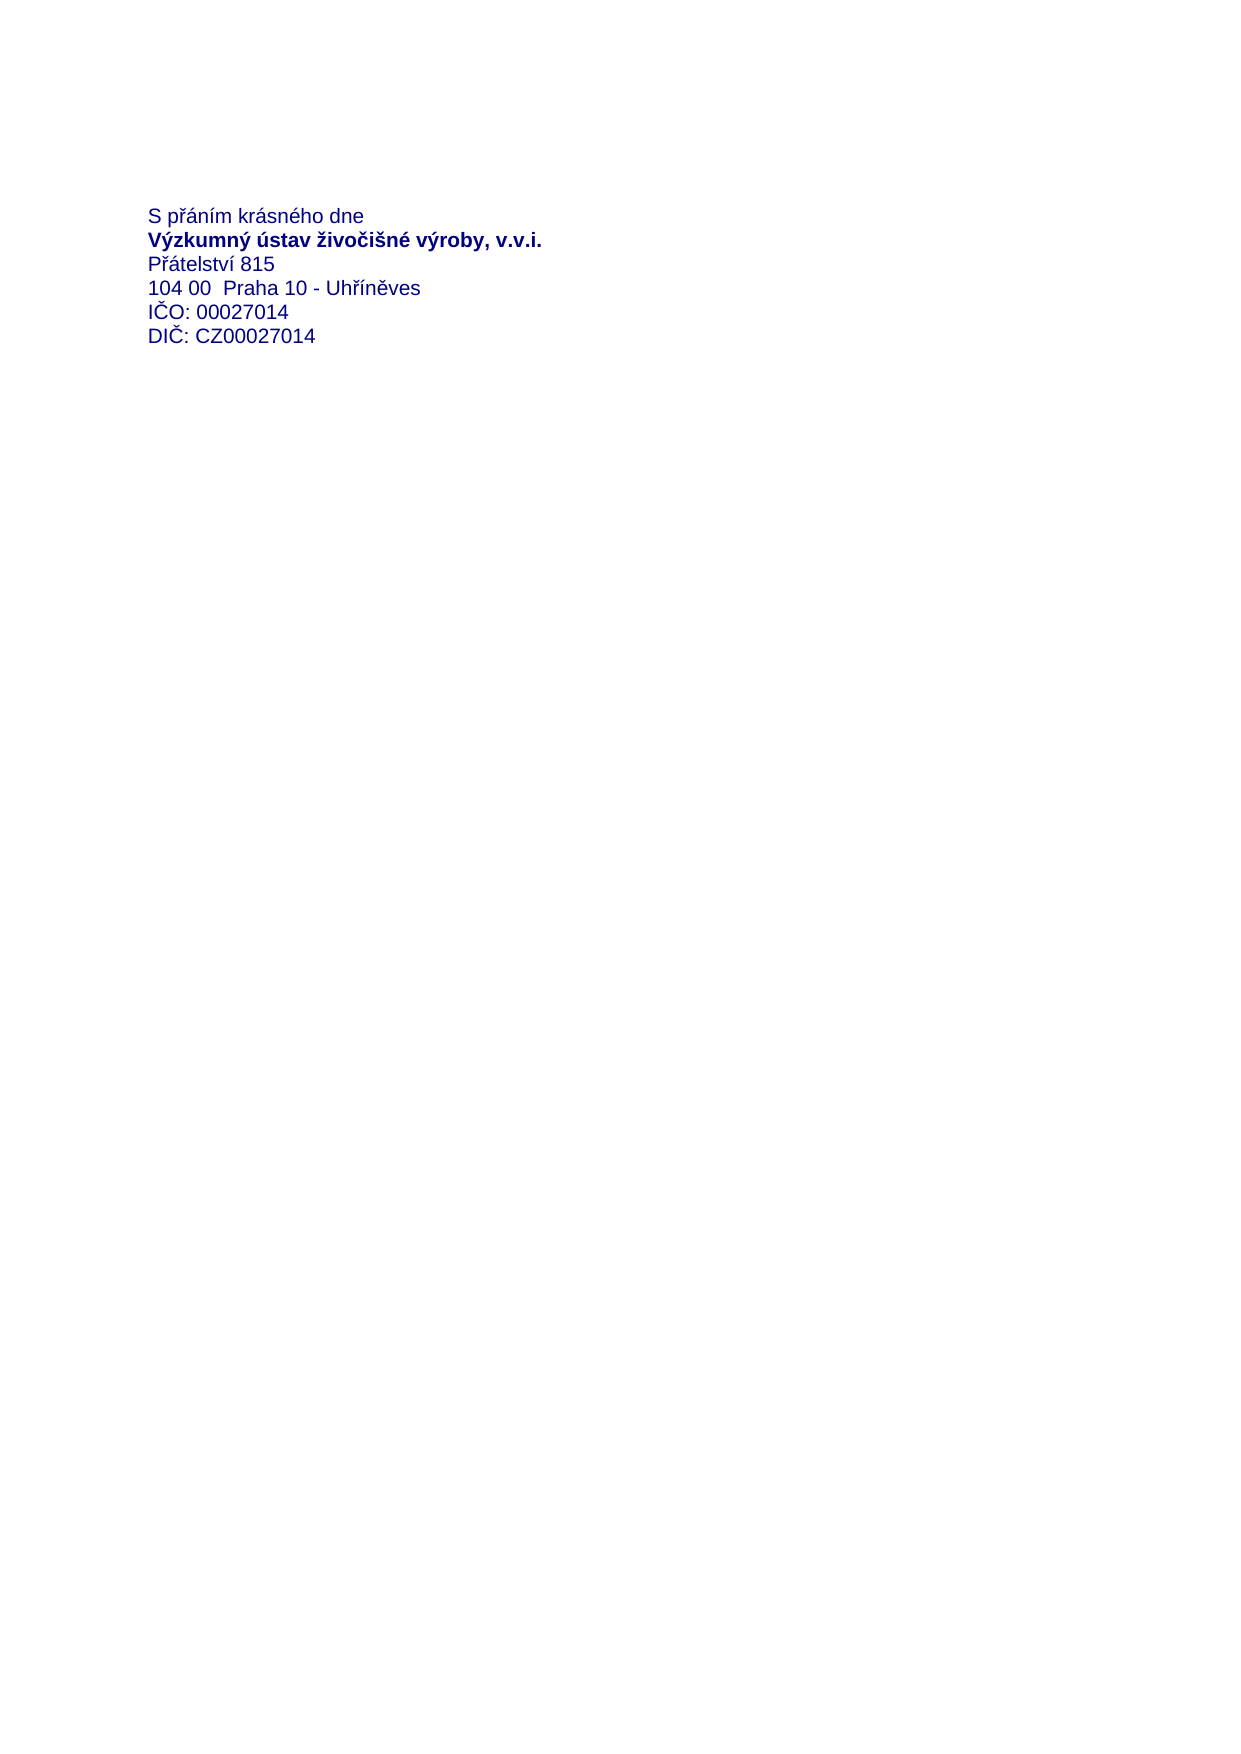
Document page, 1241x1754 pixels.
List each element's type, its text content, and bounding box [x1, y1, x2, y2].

text 104 00 Praha 10 - Uhříněves [148, 276, 1093, 299]
text S přáním krásného dne [148, 204, 1093, 228]
text Výzkumný ústav živočišné výroby, v.v.i. [148, 228, 1093, 252]
text IČO: 00027014 [148, 299, 1093, 323]
text Přátelství 815 [148, 252, 1093, 276]
text DIČ: CZ00027014 [148, 323, 1093, 347]
